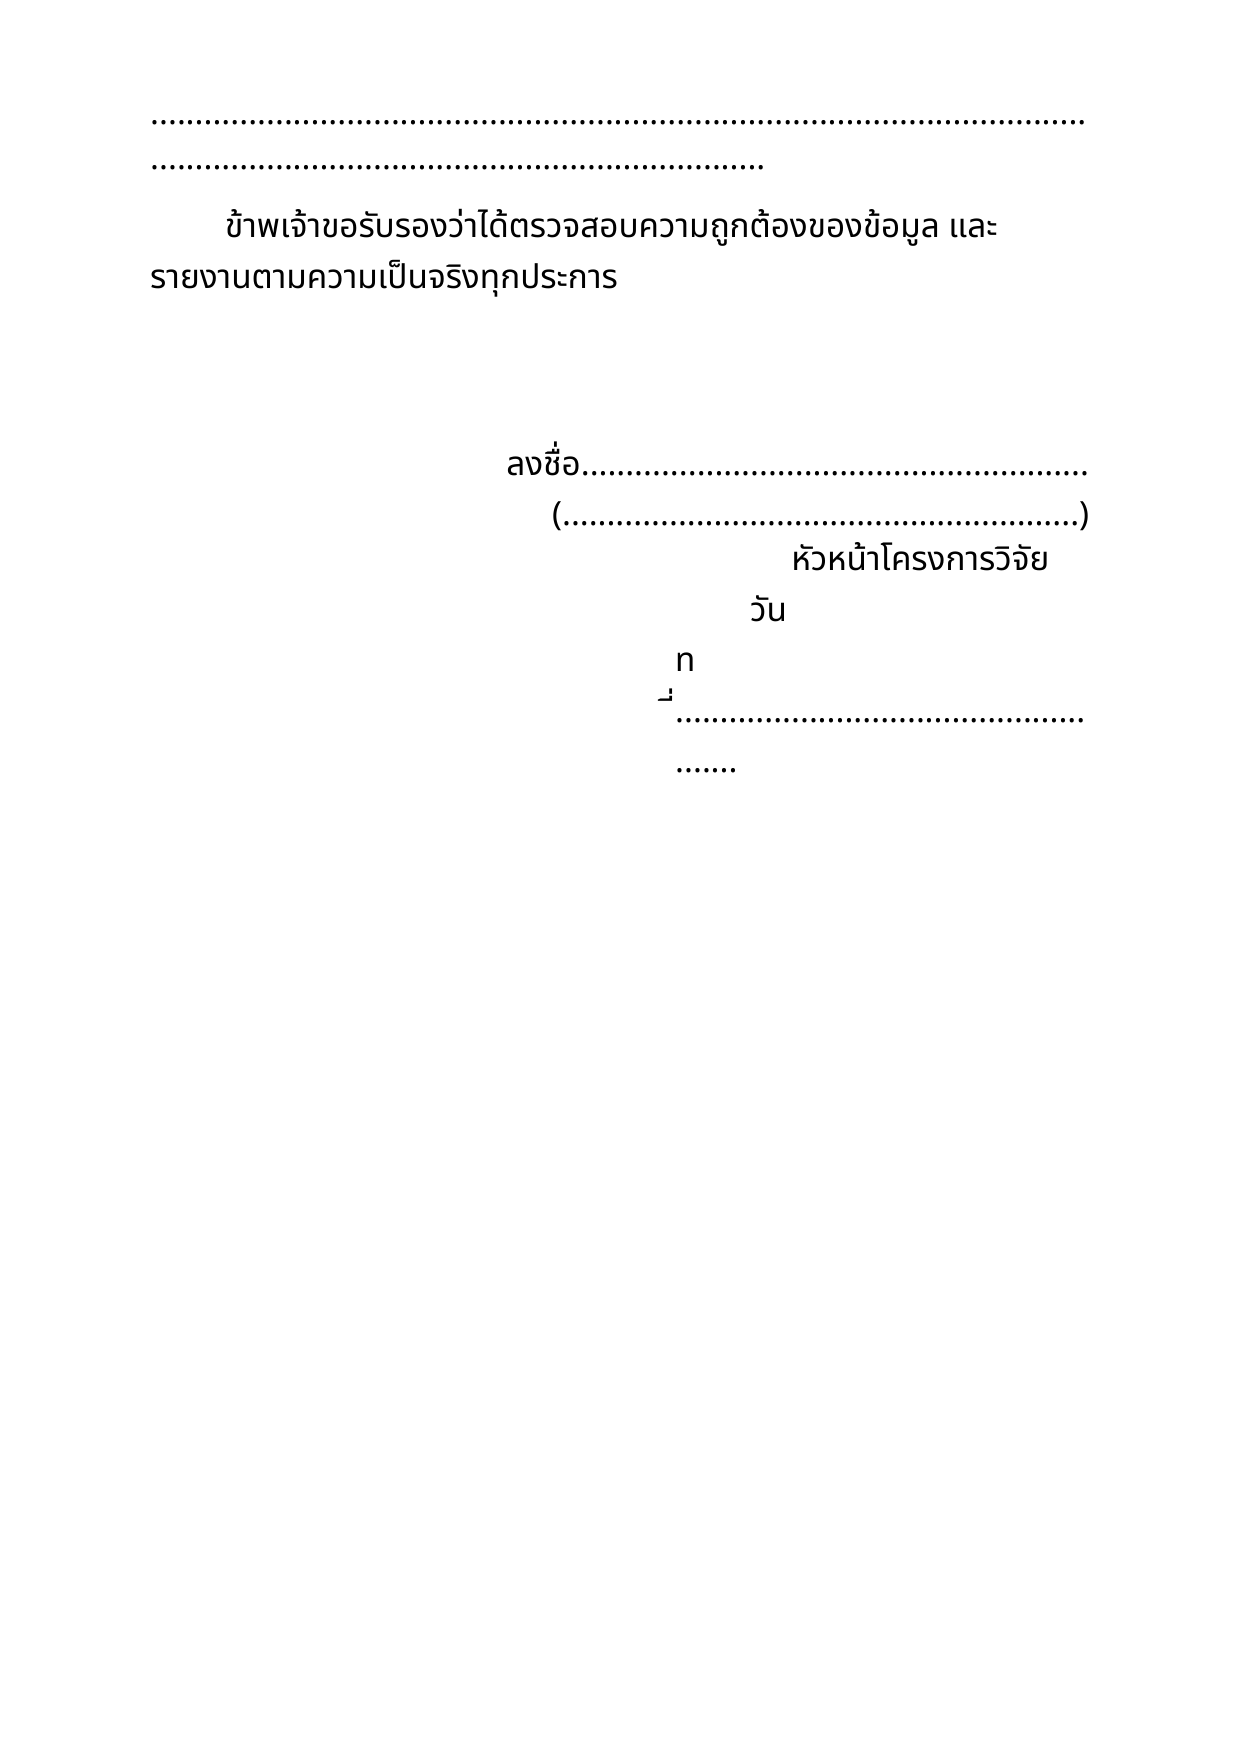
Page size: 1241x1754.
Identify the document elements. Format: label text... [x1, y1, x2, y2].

text ลงชื่อ......................................................... [150, 439, 1090, 490]
text (..........................................................) [150, 490, 1090, 535]
text วันที่..................................................... [675, 586, 1090, 783]
text ข้าพเจ้าขอรับรองว่าได้ตรวจสอบความถูกต้องของข้อมูล และรายงานตามความเป็นจริงทุกประการ [150, 202, 1090, 303]
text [150, 89, 1090, 179]
text หัวหน้าโครงการวิจัย [150, 535, 1090, 586]
